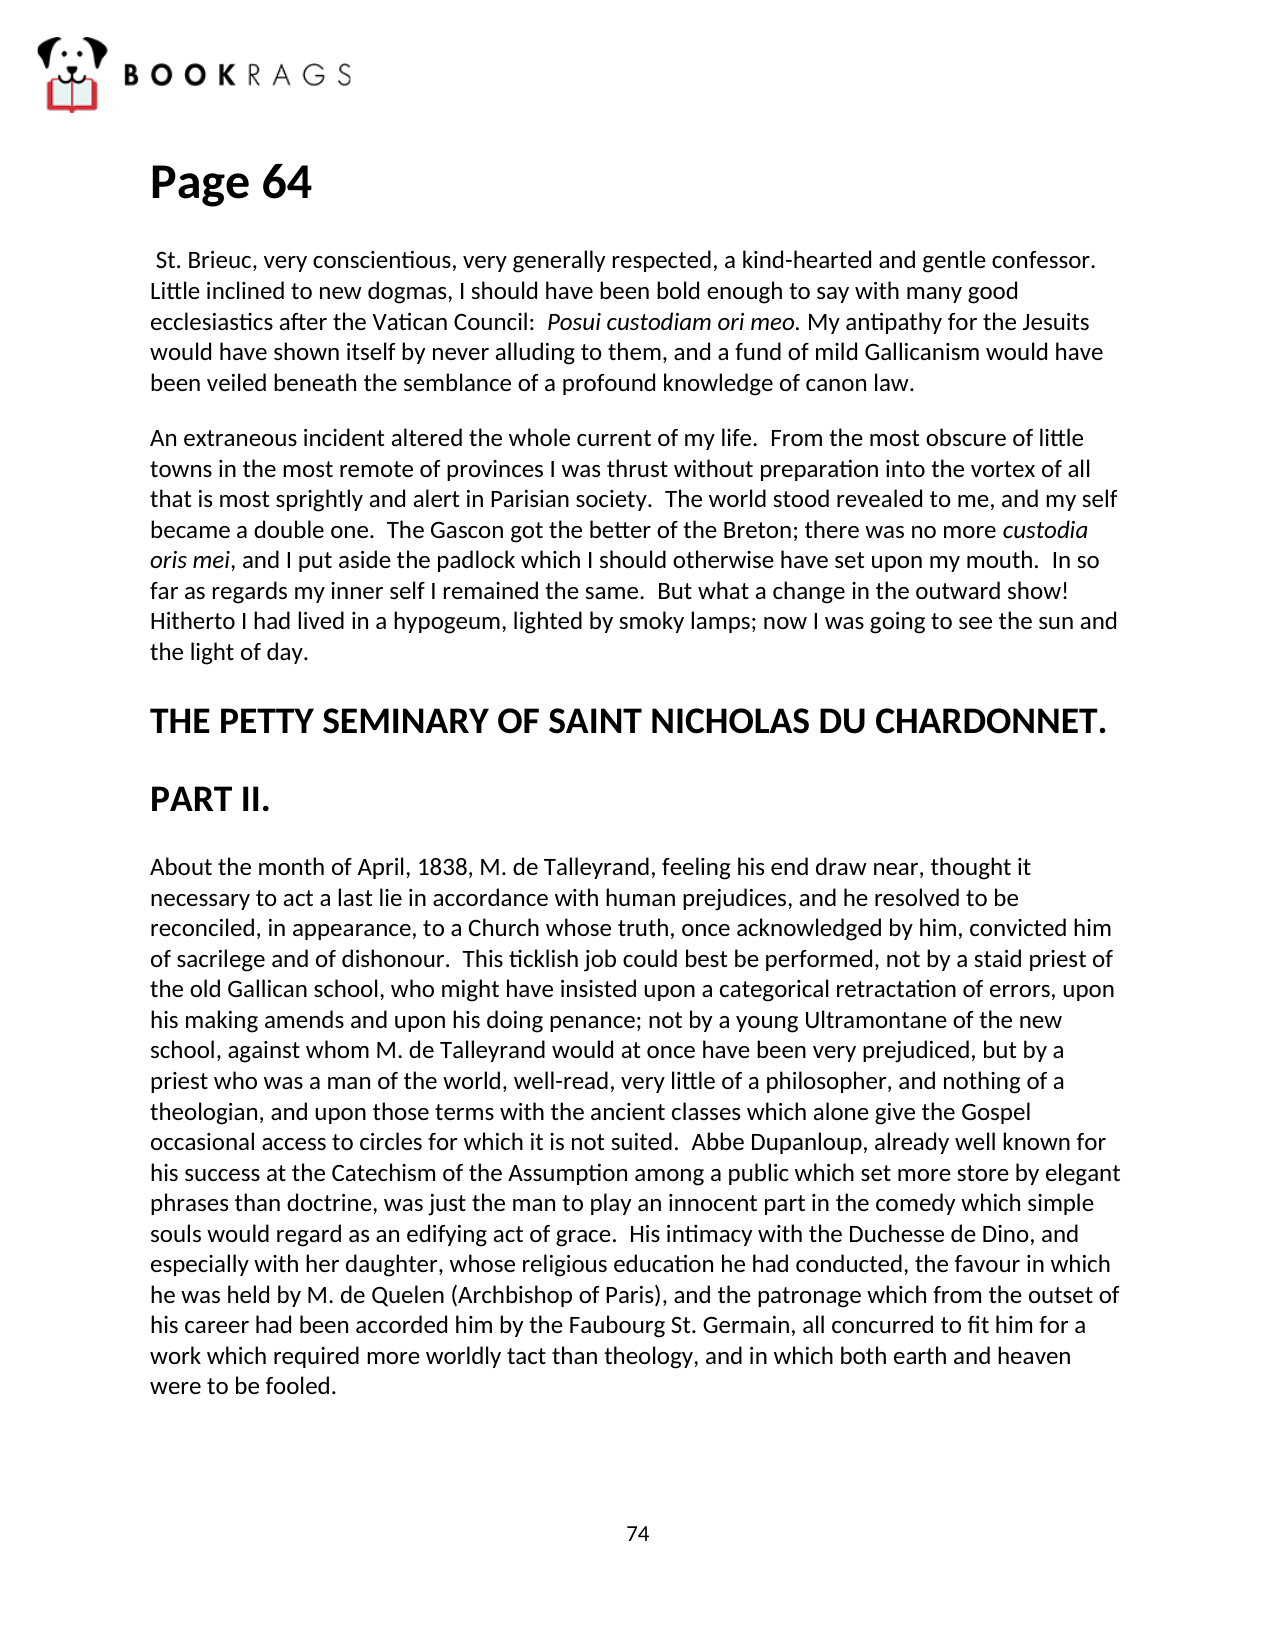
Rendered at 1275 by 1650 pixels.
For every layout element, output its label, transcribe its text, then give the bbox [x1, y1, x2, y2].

text THE PETTY SEMINARY OF SAINT NICHOLAS DU CHARDONNET. [150, 697, 1125, 743]
text Page 64 [150, 150, 1125, 211]
text St. Brieuc, very conscientious, very generally respected, a kind-hearted and gentle confessor. Little inclined to new dogmas, I should have been bold enough to say with many good ecclesiastics after the Vatican Council: Posui custodiam ori meo. My antipathy for the Jesuits would have shown itself by never alluding to them, and a fund of mild Gallicanism would have been veiled beneath the semblance of a profound knowledge of canon law. [150, 244, 1125, 397]
text About the month of April, 1838, M. de Talleyrand, feeling his end draw near, thought it necessary to act a last lie in accordance with human prejudices, and he resolved to be reconciled, in appearance, to a Church whose truth, once acknowledged by him, convicted him of sacrilege and of dishonour. This ticklish job could best be performed, not by a staid priest of the old Gallican school, who might have insisted upon a categorical retractation of errors, upon his making amends and upon his doing penance; not by a young Ultramontane of the new school, against whom M. de Talleyrand would at once have been very prejudiced, but by a priest who was a man of the world, well-read, very little of a philosopher, and nothing of a theologian, and upon those terms with the ancient classes which alone give the Gospel occasional access to circles for which it is not suited. Abbe Dupanloup, already well known for his success at the Catechism of the Assumption among a public which set more store by elegant phrases than doctrine, was just the man to play an innocent part in the comedy which simple souls would regard as an edifying act of grace. His intimacy with the Duchesse de Dino, and especially with her daughter, whose religious education he had conducted, the favour in which he was held by M. de Quelen (Archbishop of Paris), and the patronage which from the outset of his career had been accorded him by the Faubourg St. Germain, all concurred to fit him for a work which required more worldly tact than theology, and in which both earth and heaven were to be fooled. [150, 851, 1125, 1401]
text An extraneous incident altered the whole current of my life. From the most obscure of little towns in the most remote of provinces I was thrust without preparation into the vortex of all that is most sprightly and alert in Parisian society. The world stood revealed to me, and my self became a double one. The Gascon got the better of the Breton; there was no more custodia oris mei, and I put aside the padlock which I should otherwise have set upon my mouth. In so far as regards my inner self I remained the same. But what a change in the outward show! Hitherto I had lived in a hypogeum, lighted by smoky lamps; now I was going to see the sun and the light of day. [150, 422, 1125, 666]
text PART II. [150, 774, 1125, 820]
picture [37, 37, 351, 113]
